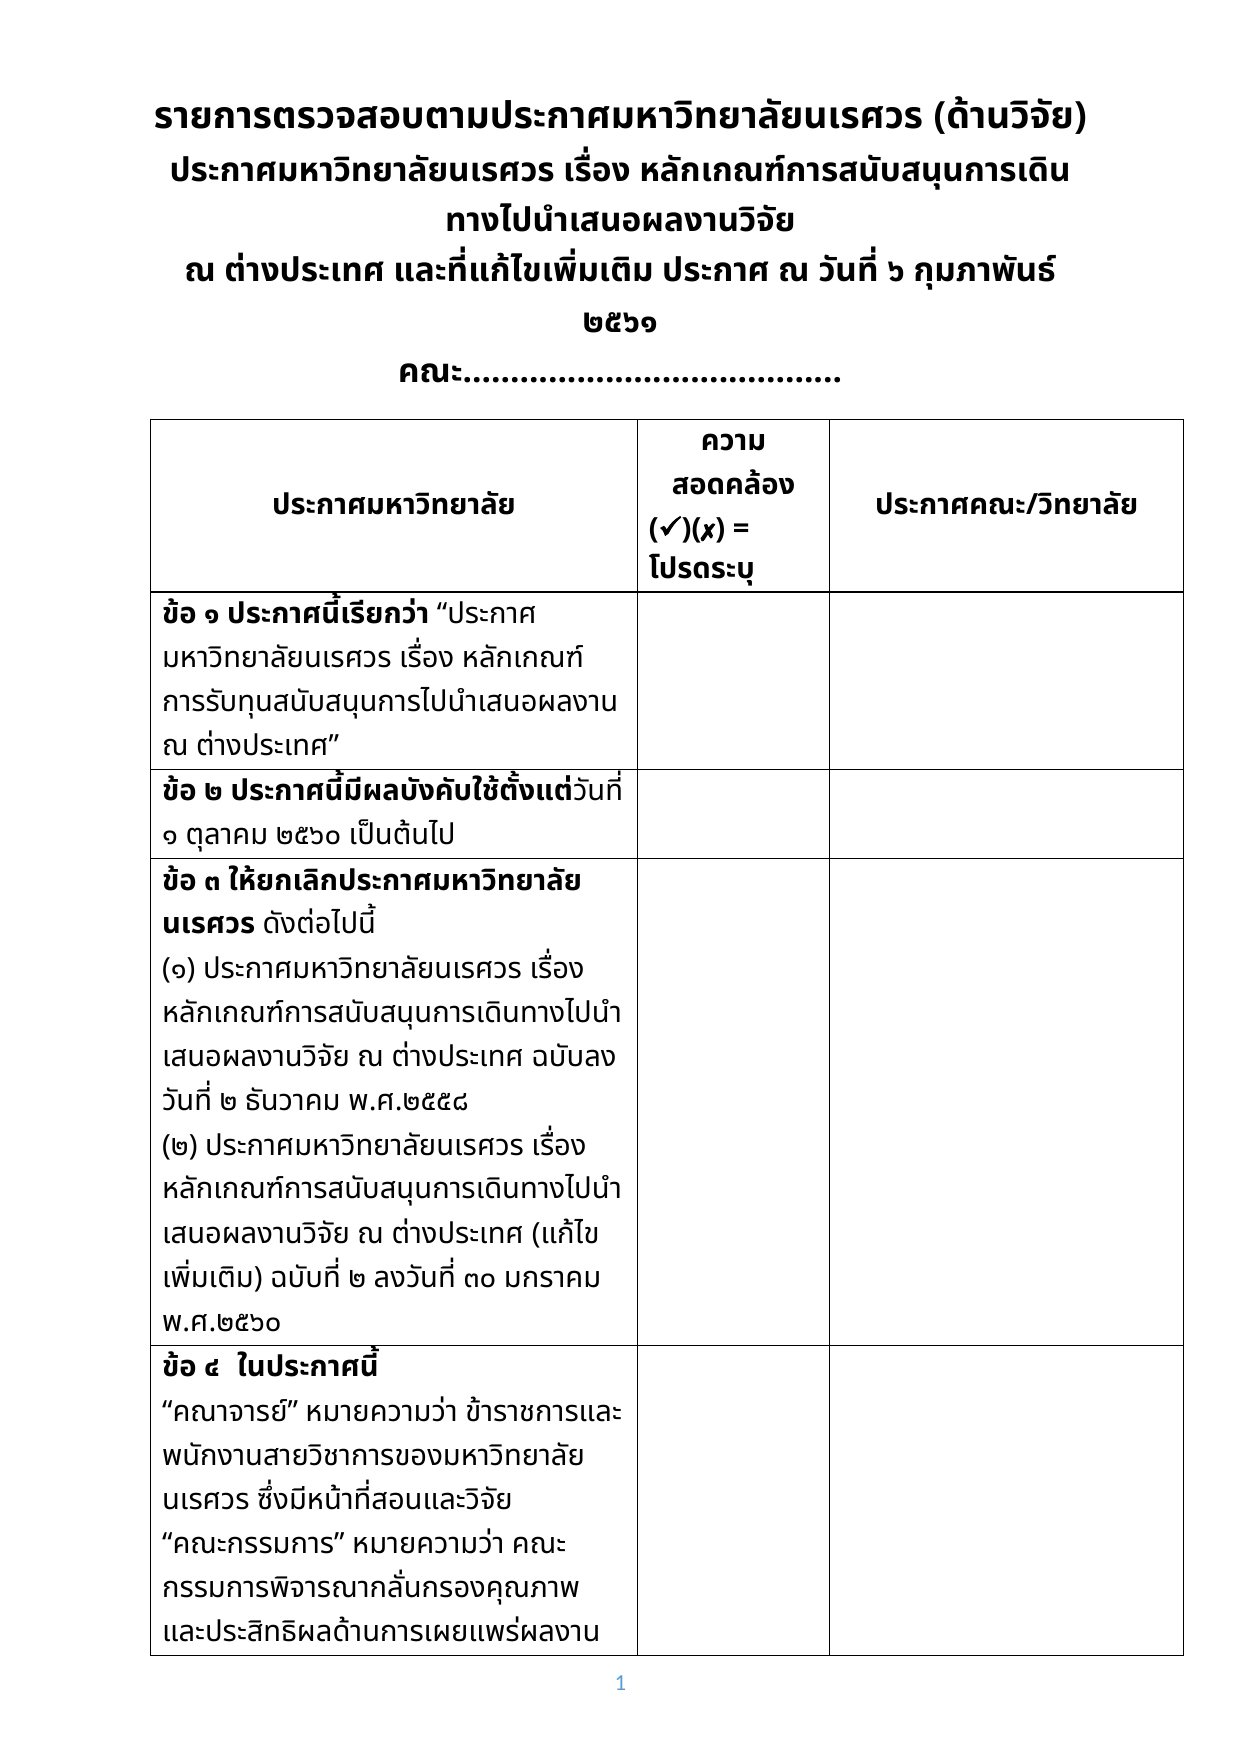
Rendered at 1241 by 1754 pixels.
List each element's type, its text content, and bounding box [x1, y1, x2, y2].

table_cell ข้อ ๑ ประกาศนี้เรียกว่า “ประกาศมหาวิทยาลัยนเรศวร เรื่อง หลักเกณฑ์การรับทุนสนับสนุนการไปนำเสนอผลงาน ณ ต่างประเทศ” [151, 593, 637, 769]
table_cell [830, 859, 1183, 1345]
table_cell [830, 1346, 1183, 1655]
text คณะ........................................ [150, 347, 1090, 398]
table_cell [830, 593, 1183, 769]
table_header ประกาศมหาวิทยาลัย [151, 420, 637, 591]
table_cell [151, 1346, 637, 1655]
table_header ประกาศคณะ/วิทยาลัย [830, 420, 1183, 591]
table_cell [638, 770, 829, 858]
table_cell [638, 593, 829, 769]
table_cell [830, 770, 1183, 858]
text ณ ต่างประเทศ และที่แก้ไขเพิ่มเติม ประกาศ ณ วันที่ ๖ กุมภาพันธ์ ๒๕๖๑ [150, 246, 1090, 347]
text รายการตรวจสอบตามประกาศมหาวิทยาลัยนเรศวร (ด้านวิจัย) [150, 89, 1090, 146]
table_cell ข้อ ๒ ประกาศนี้มีผลบังคับใช้ตั้งแต่วันที่ ๑ ตุลาคม ๒๕๖๐ เป็นต้นไป [151, 770, 637, 858]
table_cell [638, 1346, 829, 1655]
table_cell ข้อ ๓ ให้ยกเลิกประกาศมหาวิทยาลัยนเรศวร ดังต่อไปนี้ (๑) ประกาศมหาวิทยาลัยนเรศวร เรื่อง หลักเกณฑ์การสนับสนุนการเดินทางไปนำเสนอผลงานวิจัย ณ ต่างประเทศ ฉบับลงวันที่ ๒ ธันวาคม พ.ศ.๒๕๕๘ (๒) ประกาศมหาวิทยาลัยนเรศวร เรื่อง หลักเกณฑ์การสนับสนุนการเดินทางไปนำเสนอผลงานวิจัย ณ ต่างประเทศ (แก้ไขเพิ่มเติม) ฉบับที่ ๒ ลงวันที่ ๓๐ มกราคม พ.ศ.๒๕๖๐ [151, 859, 637, 1345]
table_cell [638, 859, 829, 1345]
table_header ความสอดคล้อง ()() = โปรดระบุ [638, 420, 829, 591]
text ประกาศมหาวิทยาลัยนเรศวร เรื่อง หลักเกณฑ์การสนับสนุนการเดินทางไปนำเสนอผลงานวิจัย [150, 146, 1090, 246]
